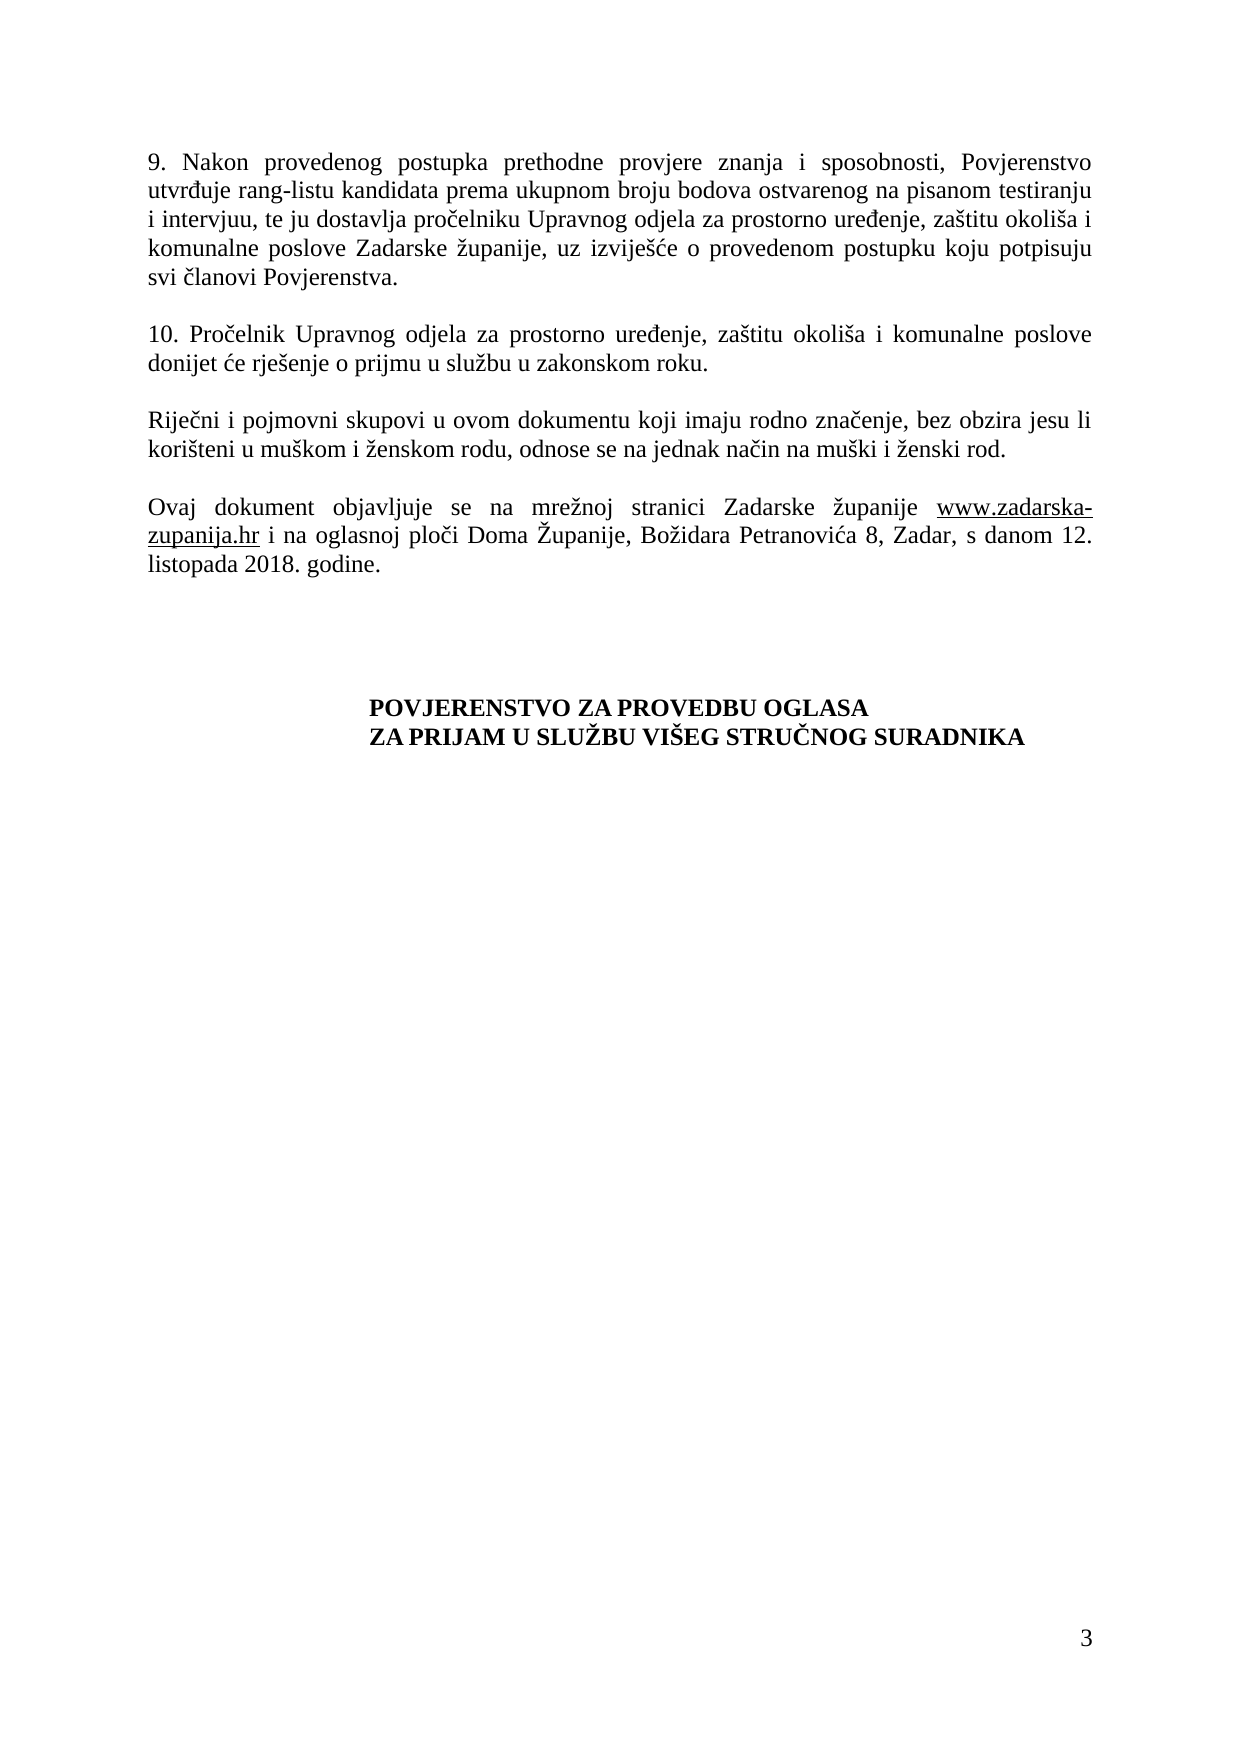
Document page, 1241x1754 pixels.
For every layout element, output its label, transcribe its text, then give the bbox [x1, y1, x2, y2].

text Ovaj dokument objavljuje se na mrežnoj stranici Zadarske županije www.zadarska-zupanija.hr i na oglasnoj ploči Doma Županije, Božidara Petranovića 8, Zadar, s danom 12. listopada 2018. godine. [148, 492, 1093, 578]
text Riječni i pojmovni skupovi u ovom dokumentu koji imaju rodno značenje, bez obzira jesu li korišteni u muškom i ženskom rodu, odnose se na jednak način na muški i ženski rod. [148, 406, 1093, 463]
text POVJERENSTVO ZA PROVEDBU OGLASA [148, 693, 1093, 722]
text ZA PRIJAM U SLUŽBU VIŠEG STRUČNOG SURADNIKA [369, 722, 1093, 751]
text 9. Nakon provedenog postupka prethodne provjere znanja i sposobnosti, Povjerenstvo utvrđuje rang-listu kandidata prema ukupnom broju bodova ostvarenog na pisanom testiranju i intervjuu, te ju dostavlja pročelniku Upravnog odjela za prostorno uređenje, zaštitu okoliša i komunalne poslove Zadarske županije, uz izviješće o provedenom postupku koju potpisuju svi članovi Povjerenstva. [148, 147, 1093, 291]
text 10. Pročelnik Upravnog odjela za prostorno uređenje, zaštitu okoliša i komunalne poslove donijet će rješenje o prijmu u službu u zakonskom roku. [148, 319, 1093, 377]
